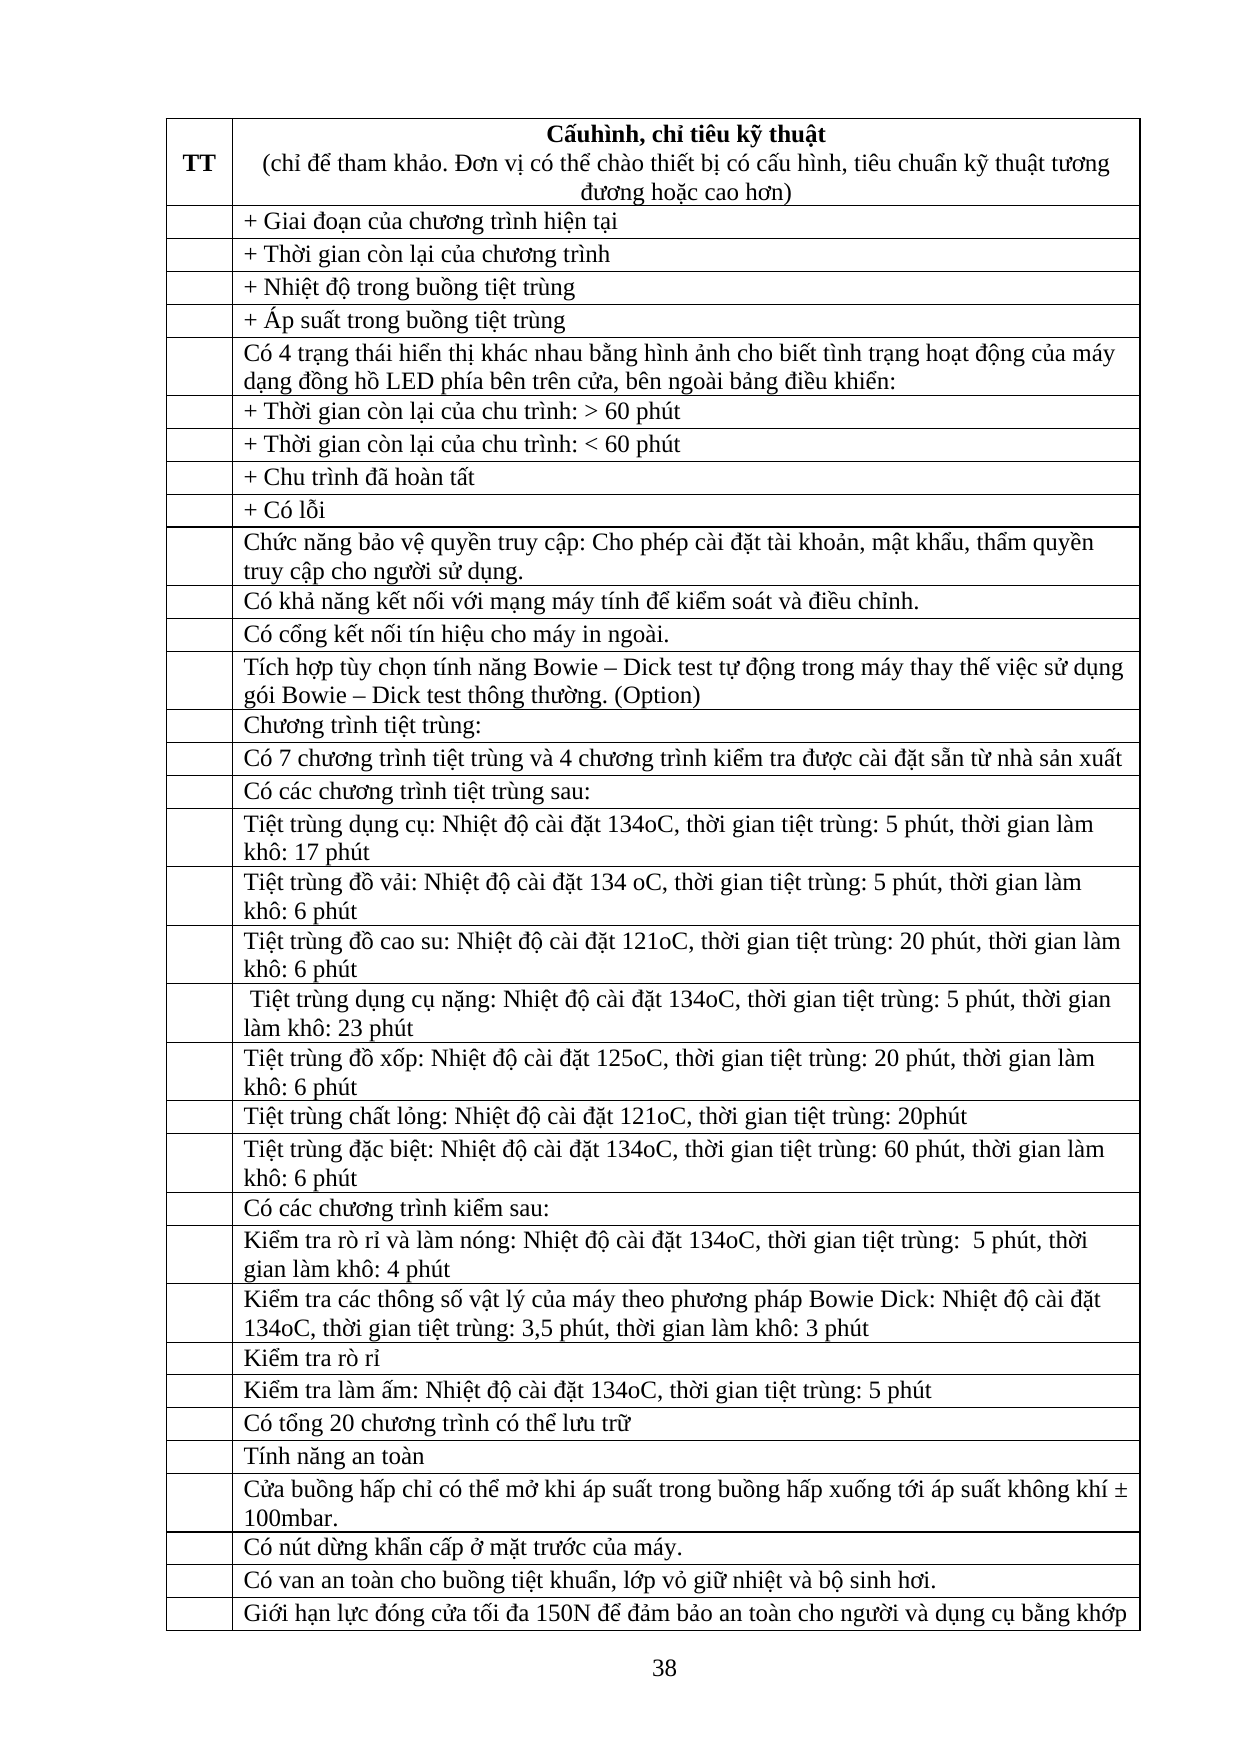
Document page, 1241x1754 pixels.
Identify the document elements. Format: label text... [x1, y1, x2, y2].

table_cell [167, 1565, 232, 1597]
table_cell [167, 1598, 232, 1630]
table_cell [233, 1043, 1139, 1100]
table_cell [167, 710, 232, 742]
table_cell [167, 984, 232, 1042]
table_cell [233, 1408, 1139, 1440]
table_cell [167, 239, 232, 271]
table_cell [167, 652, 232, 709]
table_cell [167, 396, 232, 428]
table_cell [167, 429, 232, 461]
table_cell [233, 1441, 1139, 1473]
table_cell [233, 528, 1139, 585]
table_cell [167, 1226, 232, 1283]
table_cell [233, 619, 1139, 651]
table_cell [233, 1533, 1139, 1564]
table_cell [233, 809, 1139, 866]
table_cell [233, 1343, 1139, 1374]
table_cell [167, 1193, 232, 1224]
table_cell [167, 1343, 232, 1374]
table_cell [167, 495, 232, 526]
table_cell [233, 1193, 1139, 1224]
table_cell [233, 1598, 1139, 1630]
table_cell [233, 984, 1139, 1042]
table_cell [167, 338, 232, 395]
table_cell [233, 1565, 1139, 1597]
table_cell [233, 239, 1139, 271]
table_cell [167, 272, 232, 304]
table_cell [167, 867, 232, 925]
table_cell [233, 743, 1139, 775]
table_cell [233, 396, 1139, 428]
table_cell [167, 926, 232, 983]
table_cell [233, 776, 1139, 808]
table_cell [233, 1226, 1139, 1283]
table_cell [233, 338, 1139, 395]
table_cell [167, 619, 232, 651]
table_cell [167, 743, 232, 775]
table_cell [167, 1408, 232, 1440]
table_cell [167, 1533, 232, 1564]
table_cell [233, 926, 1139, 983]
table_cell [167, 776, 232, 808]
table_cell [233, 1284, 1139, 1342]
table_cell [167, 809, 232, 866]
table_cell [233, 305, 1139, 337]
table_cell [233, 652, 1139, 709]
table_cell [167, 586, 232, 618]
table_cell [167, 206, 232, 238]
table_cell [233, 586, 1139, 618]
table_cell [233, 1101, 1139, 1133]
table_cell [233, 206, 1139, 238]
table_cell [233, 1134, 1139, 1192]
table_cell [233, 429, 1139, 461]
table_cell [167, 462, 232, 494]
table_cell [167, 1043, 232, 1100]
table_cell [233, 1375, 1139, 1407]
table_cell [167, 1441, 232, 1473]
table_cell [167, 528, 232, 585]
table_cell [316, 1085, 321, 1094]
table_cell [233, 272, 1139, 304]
table_header TT [167, 119, 232, 205]
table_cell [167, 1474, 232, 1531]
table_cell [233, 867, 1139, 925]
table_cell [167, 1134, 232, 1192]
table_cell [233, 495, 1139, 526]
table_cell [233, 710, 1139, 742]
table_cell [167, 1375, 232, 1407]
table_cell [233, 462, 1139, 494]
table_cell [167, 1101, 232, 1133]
table_header Cấuhình, chỉ tiêu kỹ thuật (chỉ để tham khảo. Đơn vị có thể chào thiết bị có cấu hình, tiêu chuẩn kỹ thuật tương đương hoặc cao hơn) [233, 119, 1139, 205]
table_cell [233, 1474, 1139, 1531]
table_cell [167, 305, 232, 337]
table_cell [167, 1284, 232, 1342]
